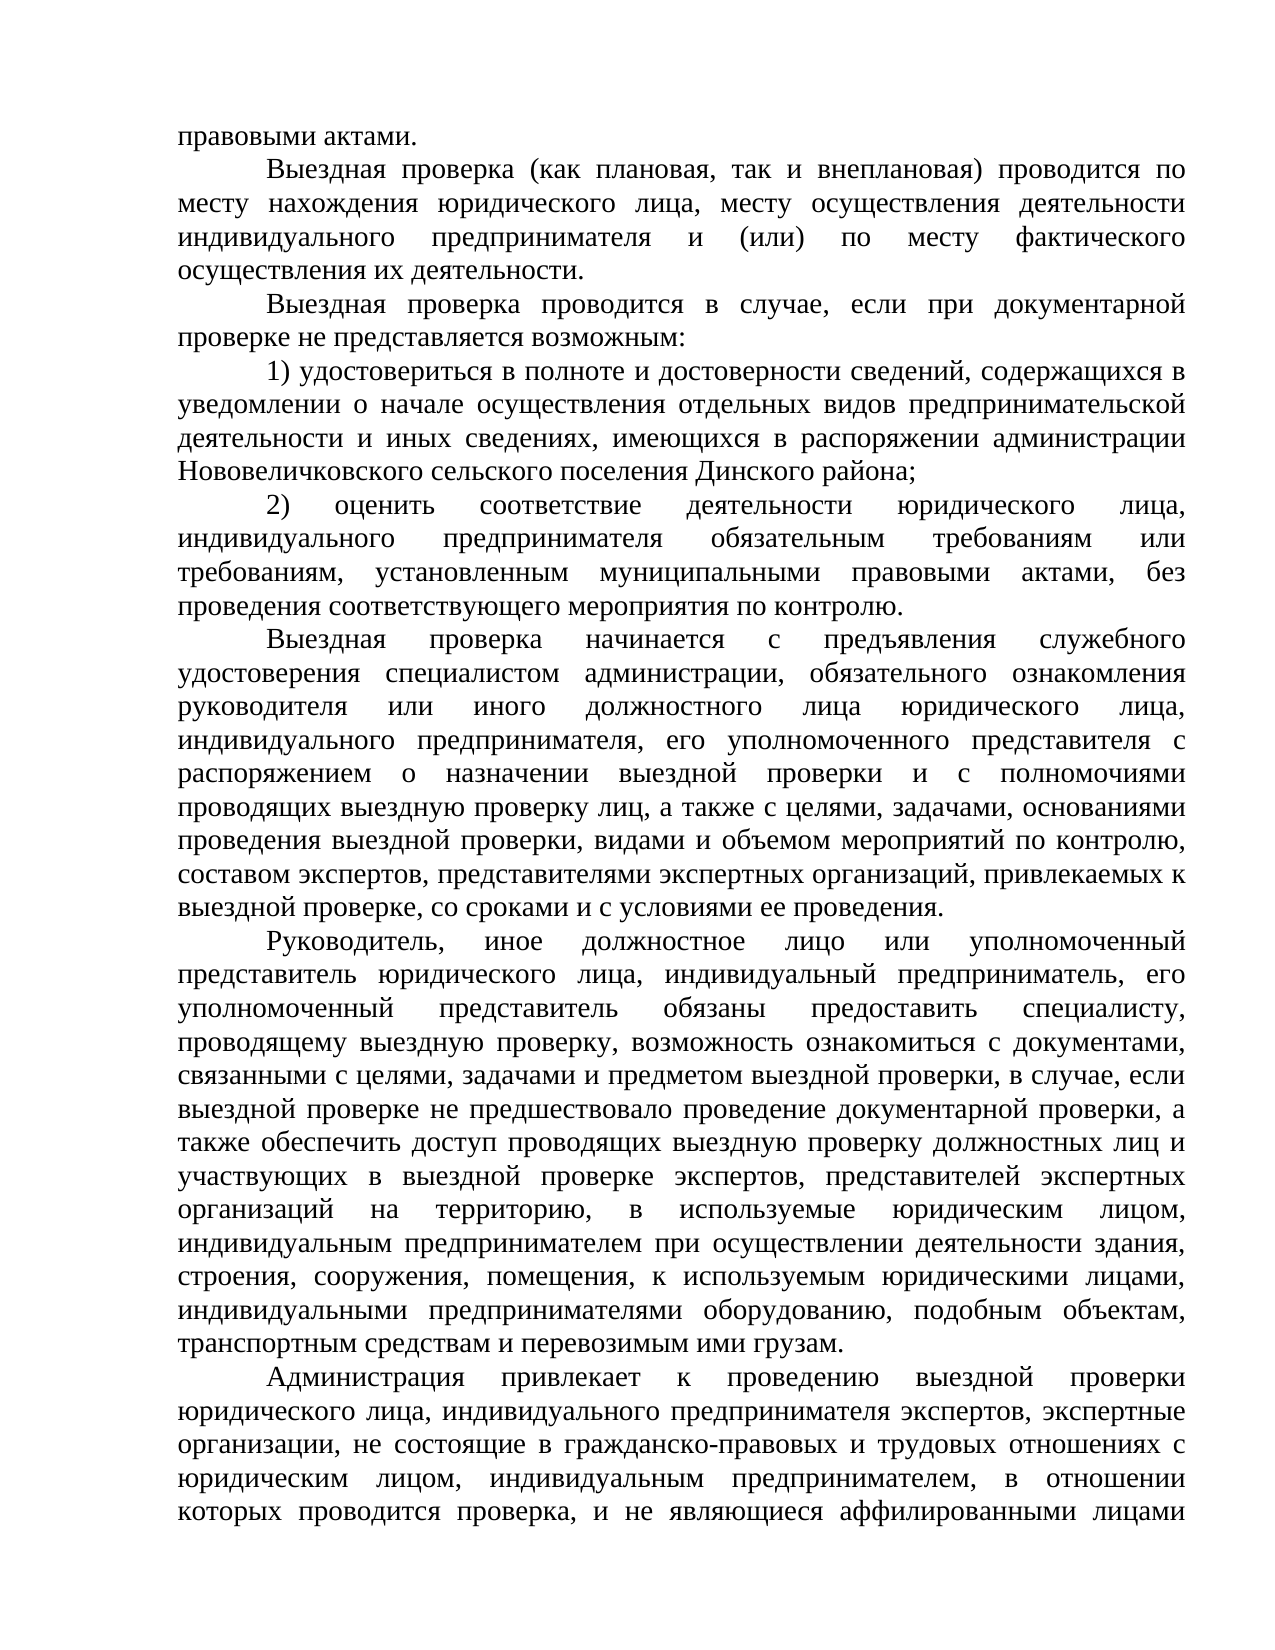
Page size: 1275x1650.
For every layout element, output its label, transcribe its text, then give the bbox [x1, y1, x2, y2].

text 1) удостовериться в полноте и достоверности сведений, содержащихся в уведомлении о начале осуществления отдельных видов предпринимательской деятельности и иных сведениях, имеющихся в распоряжении администрации Нововеличковского сельского поселения Динского района; [177, 353, 1186, 487]
text Выездная проверка (как плановая, так и внеплановая) проводится по месту нахождения юридического лица, месту осуществления деятельности индивидуального предпринимателя и (или) по месту фактического осуществления их деятельности. [177, 152, 1186, 286]
text 2) оценить соответствие деятельности юридического лица, индивидуального предпринимателя обязательным требованиям или требованиям, установленным муниципальными правовыми актами, без проведения соответствующего мероприятия по контролю. [177, 487, 1186, 621]
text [177, 1359, 1186, 1527]
text Выездная проверка проводится в случае, если при документарной проверке не представляется возможным: [177, 286, 1186, 353]
text Руководитель, иное должностное лицо или уполномоченный представитель юридического лица, индивидуальный предприниматель, его уполномоченный представитель обязаны предоставить специалисту, проводящему выездную проверку, возможность ознакомиться с документами, связанными с целями, задачами и предметом выездной проверки, в случае, если выездной проверке не предшествовало проведение документарной проверки, а также обеспечить доступ проводящих выездную проверку должностных лиц и участвующих в выездной проверке экспертов, представителей экспертных организаций на территорию, в используемые юридическим лицом, индивидуальным предпринимателем при осуществлении деятельности здания, строения, сооружения, помещения, к используемым юридическими лицами, индивидуальными предпринимателями оборудованию, подобным объектам, транспортным средствам и перевозимым ими грузам. [177, 923, 1186, 1359]
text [177, 118, 1186, 152]
text Выездная проверка начинается с предъявления служебного удостоверения специалистом администрации, обязательного ознакомления руководителя или иного должностного лица юридического лица, индивидуального предпринимателя, его уполномоченного представителя с распоряжением о назначении выездной проверки и с полномочиями проводящих выездную проверку лиц, а также с целями, задачами, основаниями проведения выездной проверки, видами и объемом мероприятий по контролю, составом экспертов, представителями экспертных организаций, привлекаемых к выездной проверке, со сроками и с условиями ее проведения. [177, 621, 1186, 923]
